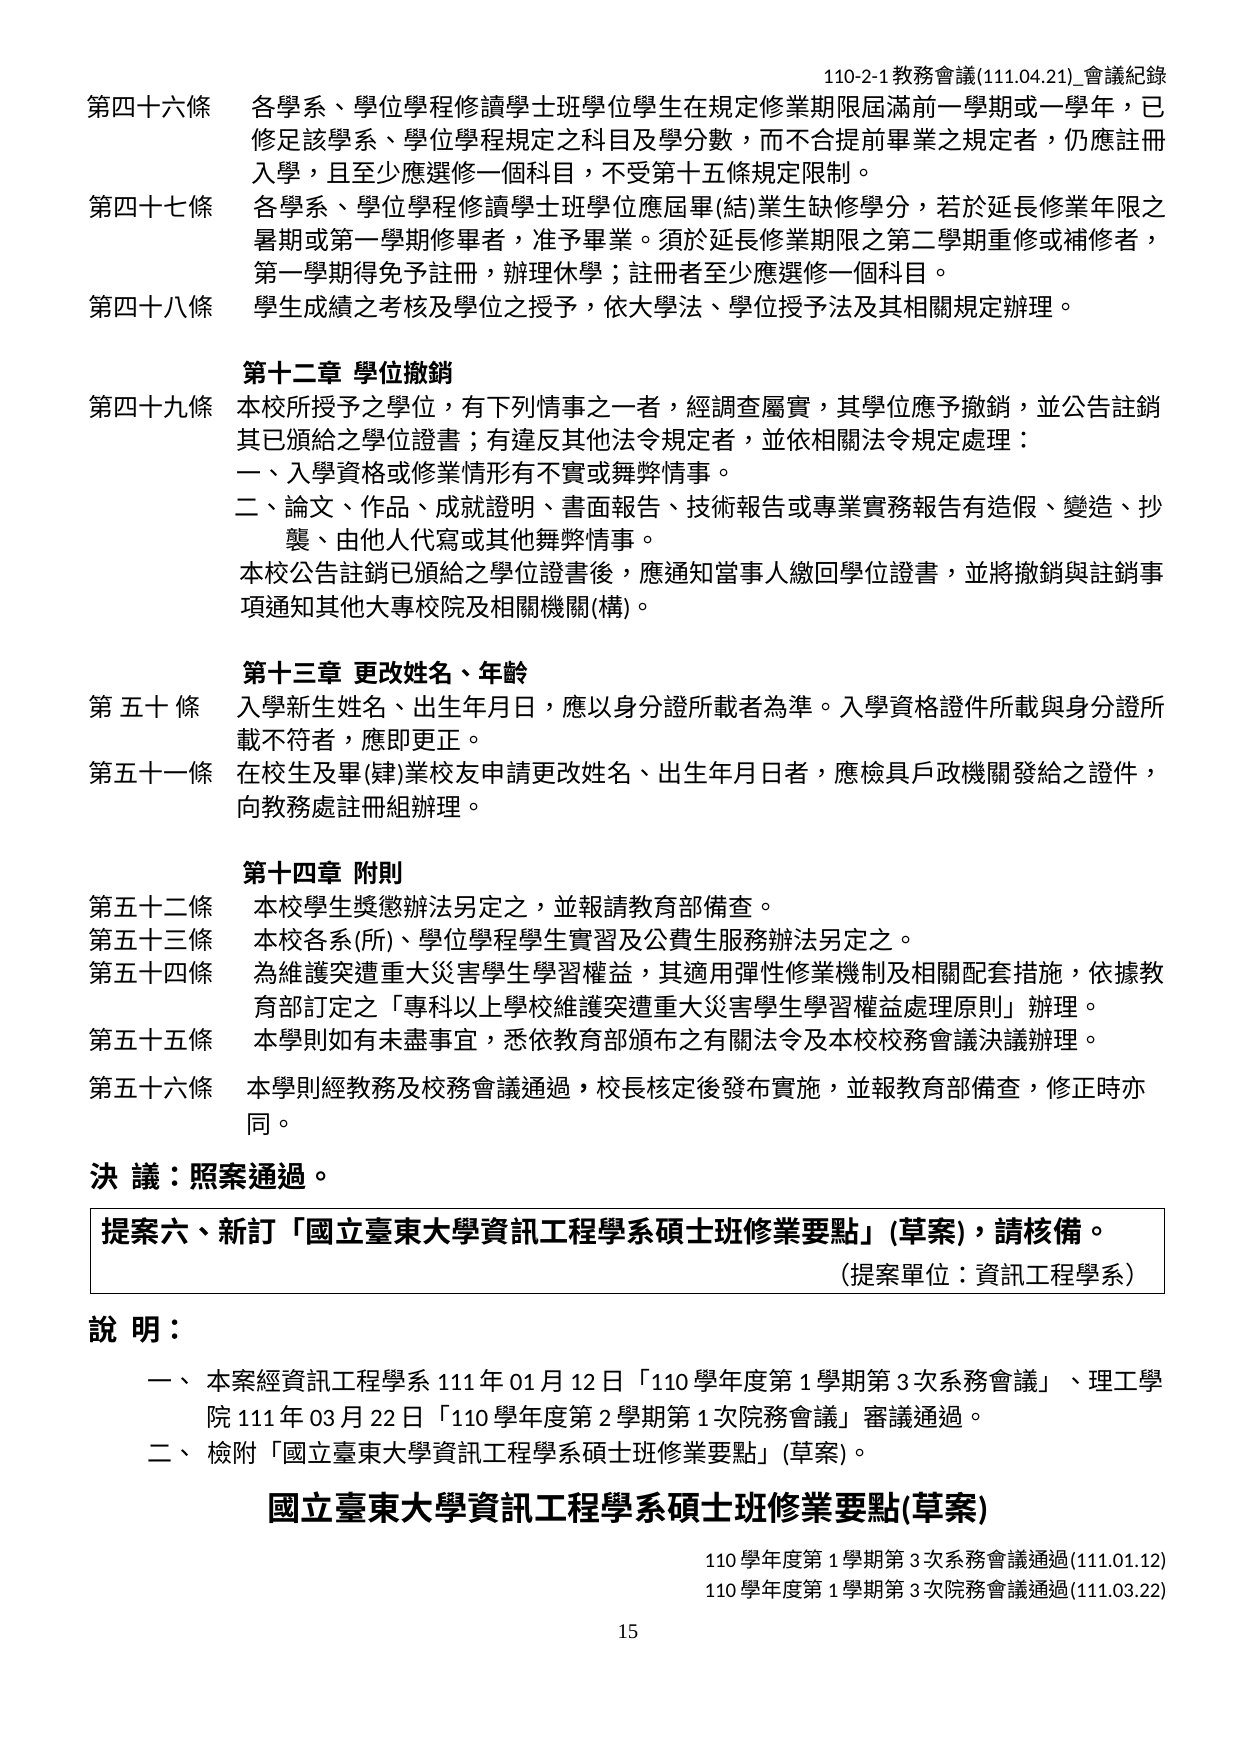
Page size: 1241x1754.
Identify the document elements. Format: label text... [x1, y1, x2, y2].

text 第四十七條 各學系、學位學程修讀學士班學位應屆畢(結)業生缺修學分，若於延長修業年限之暑期或第一學期修畢者，准予畢業。須於延長修業期限之第二學期重修或補修者，第一學期得免予註冊，辦理休學；註冊者至少應選修一個科目。 [89, 189, 1167, 289]
text 第四十六條 各學系、學位學程修讀學士班學位學生在規定修業期限屆滿前一學期或一學年，已修足該學系、學位學程規定之科目及學分數，而不合提前畢業之規定者，仍應註冊入學，且至少應選修一個科目，不受第十五條規定限制。 [86, 89, 1167, 189]
text 二、論文、作品、成就證明、書面報告、技術報告或專業實務報告有造假、變造、抄襲、由他人代寫或其他舞弊情事。 [234, 489, 1167, 556]
text 第四十八條 學生成績之考核及學位之授予，依大學法、學位授予法及其相關規定辦理。 [89, 289, 1167, 323]
text 第十三章 更改姓名、年齡 [242, 656, 1167, 689]
text 第五十一條 在校生及畢(肄)業校友申請更改姓名、出生年月日者，應檢具戶政機關發給之證件，向教務處註冊組辦理。 [89, 756, 1167, 823]
text 第五十六條 本學則經教務及校務會議通過，校長核定後發布實施，並報教育部備查，修正時亦同。 [89, 1068, 1167, 1141]
text 決 議：照案通過。 [89, 1153, 1167, 1196]
table_header 提案六、新訂「國立臺東大學資訊工程學系碩士班修業要點」(草案)，請核備。 （提案單位：資訊工程學系） [91, 1209, 1164, 1293]
text 本校公告註銷已頒給之學位證書後，應通知當事人繳回學位證書，並將撤銷與註銷事項通知其他大專校院及相關機關(構)。 [239, 556, 1167, 623]
text 國立臺東大學資訊工程學系碩士班修業要點(草案) [89, 1482, 1167, 1530]
text 110學年度第1學期第3次院務會議通過(111.03.22) [89, 1573, 1167, 1603]
text 第五十三條 本校各系(所)、學位學程學生實習及公費生服務辦法另定之。 [89, 923, 1167, 956]
text 第五十五條 本學則如有未盡事宜，悉依教育部頒布之有關法令及本校校務會議決議辦理。 [89, 1023, 1167, 1056]
text 110學年度第1學期第3次系務會議通過(111.01.12) [89, 1543, 1167, 1573]
text 第五十四條 為維護突遭重大災害學生學習權益，其適用彈性修業機制及相關配套措施，依據教育部訂定之「專科以上學校維護突遭重大災害學生學習權益處理原則」辦理。 [89, 956, 1167, 1023]
text 一、入學資格或修業情形有不實或舞弊情事。 [89, 456, 1167, 489]
text 第十四章 附則 [242, 856, 1167, 889]
text 第 五十 條 入學新生姓名、出生年月日，應以身分證所載者為準。入學資格證件所載與身分證所載不符者，應即更正。 [89, 689, 1167, 756]
text 第五十二條 本校學生獎懲辦法另定之，並報請教育部備查。 [89, 889, 1167, 923]
text 說 明： [89, 1306, 1167, 1348]
list 檢附「國立臺東大學資訊工程學系碩士班修業要點」(草案)。 [148, 1433, 1167, 1470]
text 第四十九條 本校所授予之學位，有下列情事之一者，經調查屬實，其學位應予撤銷，並公告註銷其已頒給之學位證書；有違反其他法令規定者，並依相關法令規定處理： [89, 389, 1167, 456]
text 第十二章 學位撤銷 [242, 356, 1167, 389]
list 本案經資訊工程學系111年01月12日「110學年度第1學期第3次系務會議」、理工學院111年03月22日「110學年度第2學期第1次院務會議」審議通過。 [148, 1361, 1167, 1433]
